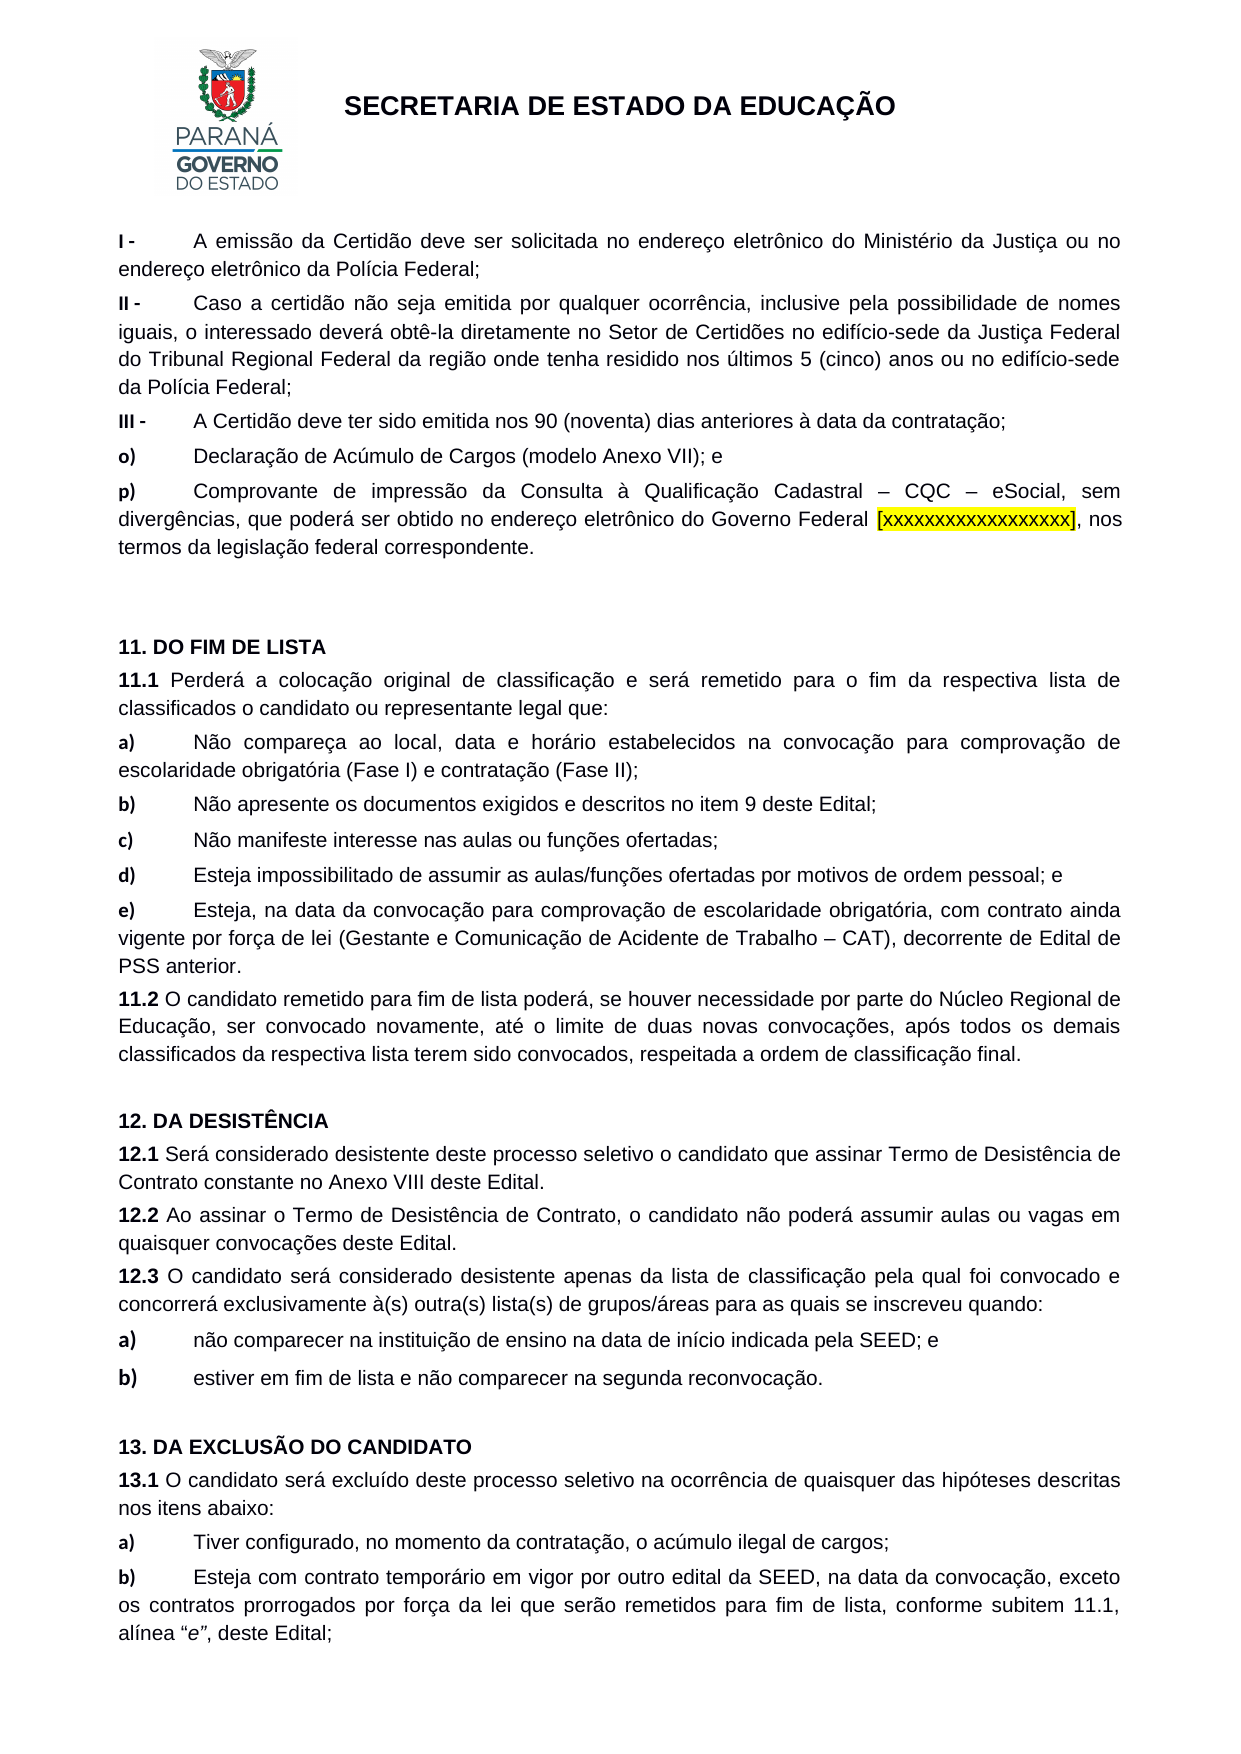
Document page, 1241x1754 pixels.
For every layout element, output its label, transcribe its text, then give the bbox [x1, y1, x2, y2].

list Comprovante de impressão da Consulta à Qualificação Cadastral – CQC – eSocial, sem divergências, que poderá ser obtido no endereço eletrônico do Governo Federal [xxxxxxxxxxxxxxxxxx], nos termos da legislação federal correspondente. [118, 478, 1122, 558]
list A emissão da Certidão deve ser solicitada no endereço eletrônico do Ministério da Justiça ou no endereço eletrônico da Polícia Federal; [118, 228, 1122, 281]
text 11. DO FIM DE LISTA [118, 635, 1122, 659]
text 12.3 O candidato será considerado desistente apenas da lista de classificação pela qual foi convocado e concorrerá exclusivamente à(s) outra(s) lista(s) de grupos/áreas para as quais se inscreveu quando: [118, 1264, 1122, 1316]
list Esteja impossibilitado de assumir as aulas/funções ofertadas por motivos de ordem pessoal; e [118, 862, 1122, 887]
text 11.2 O candidato remetido para fim de lista poderá, se houver necessidade por parte do Núcleo Regional de Educação, ser convocado novamente, até o limite de duas novas convocações, após todos os demais classificados da respectiva lista terem sido convocados, respeitada a ordem de classificação final. [118, 987, 1122, 1066]
list Não manifeste interesse nas aulas ou funções ofertadas; [118, 827, 1122, 852]
list Não apresente os documentos exigidos e descritos no item 9 deste Edital; [118, 792, 1122, 817]
text 12. DA DESISTÊNCIA [118, 1109, 1122, 1133]
text 13. DA EXCLUSÃO DO CANDIDATO [118, 1435, 1122, 1459]
list A Certidão deve ter sido emitida nos 90 (noventa) dias anteriores à data da contratação; [118, 408, 1122, 433]
list Não compareça ao local, data e horário estabelecidos na convocação para comprovação de escolaridade obrigatória (Fase I) e contratação (Fase II); [118, 729, 1122, 782]
text 11.1 Perderá a colocação original de classificação e será remetido para o fim da respectiva lista de classificados o candidato ou representante legal que: [118, 668, 1122, 720]
list Tiver configurado, no momento da contratação, o acúmulo ilegal de cargos; [118, 1529, 1122, 1554]
list Esteja, na data da convocação para comprovação de escolaridade obrigatória, com contrato ainda vigente por força de lei (Gestante e Comunicação de Acidente de Trabalho – CAT), decorrente de Edital de PSS anterior. [118, 897, 1122, 977]
list estiver em fim de lista e não comparecer na segunda reconvocação. [118, 1363, 1122, 1391]
text 12.2 Ao assinar o Termo de Desistência de Contrato, o candidato não poderá assumir aulas ou vagas em quaisquer convocações deste Edital. [118, 1203, 1122, 1254]
list não comparecer na instituição de ensino na data de início indicada pela SEED; e [118, 1325, 1122, 1353]
list Esteja com contrato temporário em vigor por outro edital da SEED, na data da convocação, exceto os contratos prorrogados por força da lei que serão remetidos para fim de lista, conforme subitem 11.1, alínea “e”, deste Edital; [118, 1564, 1122, 1644]
text 13.1 O candidato será excluído deste processo seletivo na ocorrência de quaisquer das hipóteses descritas nos itens abaixo: [118, 1468, 1122, 1519]
list Caso a certidão não seja emitida por qualquer ocorrência, inclusive pela possibilidade de nomes iguais, o interessado deverá obtê-la diretamente no Setor de Certidões no edifício-sede da Justiça Federal do Tribunal Regional Federal da região onde tenha residido nos últimos 5 (cinco) anos ou no edifício-sede da Polícia Federal; [118, 291, 1122, 398]
picture [153, 37, 298, 196]
list Declaração de Acúmulo de Cargos (modelo Anexo VII); e [118, 443, 1122, 468]
text 12.1 Será considerado desistente deste processo seletivo o candidato que assinar Termo de Desistência de Contrato constante no Anexo VIII deste Edital. [118, 1142, 1122, 1194]
